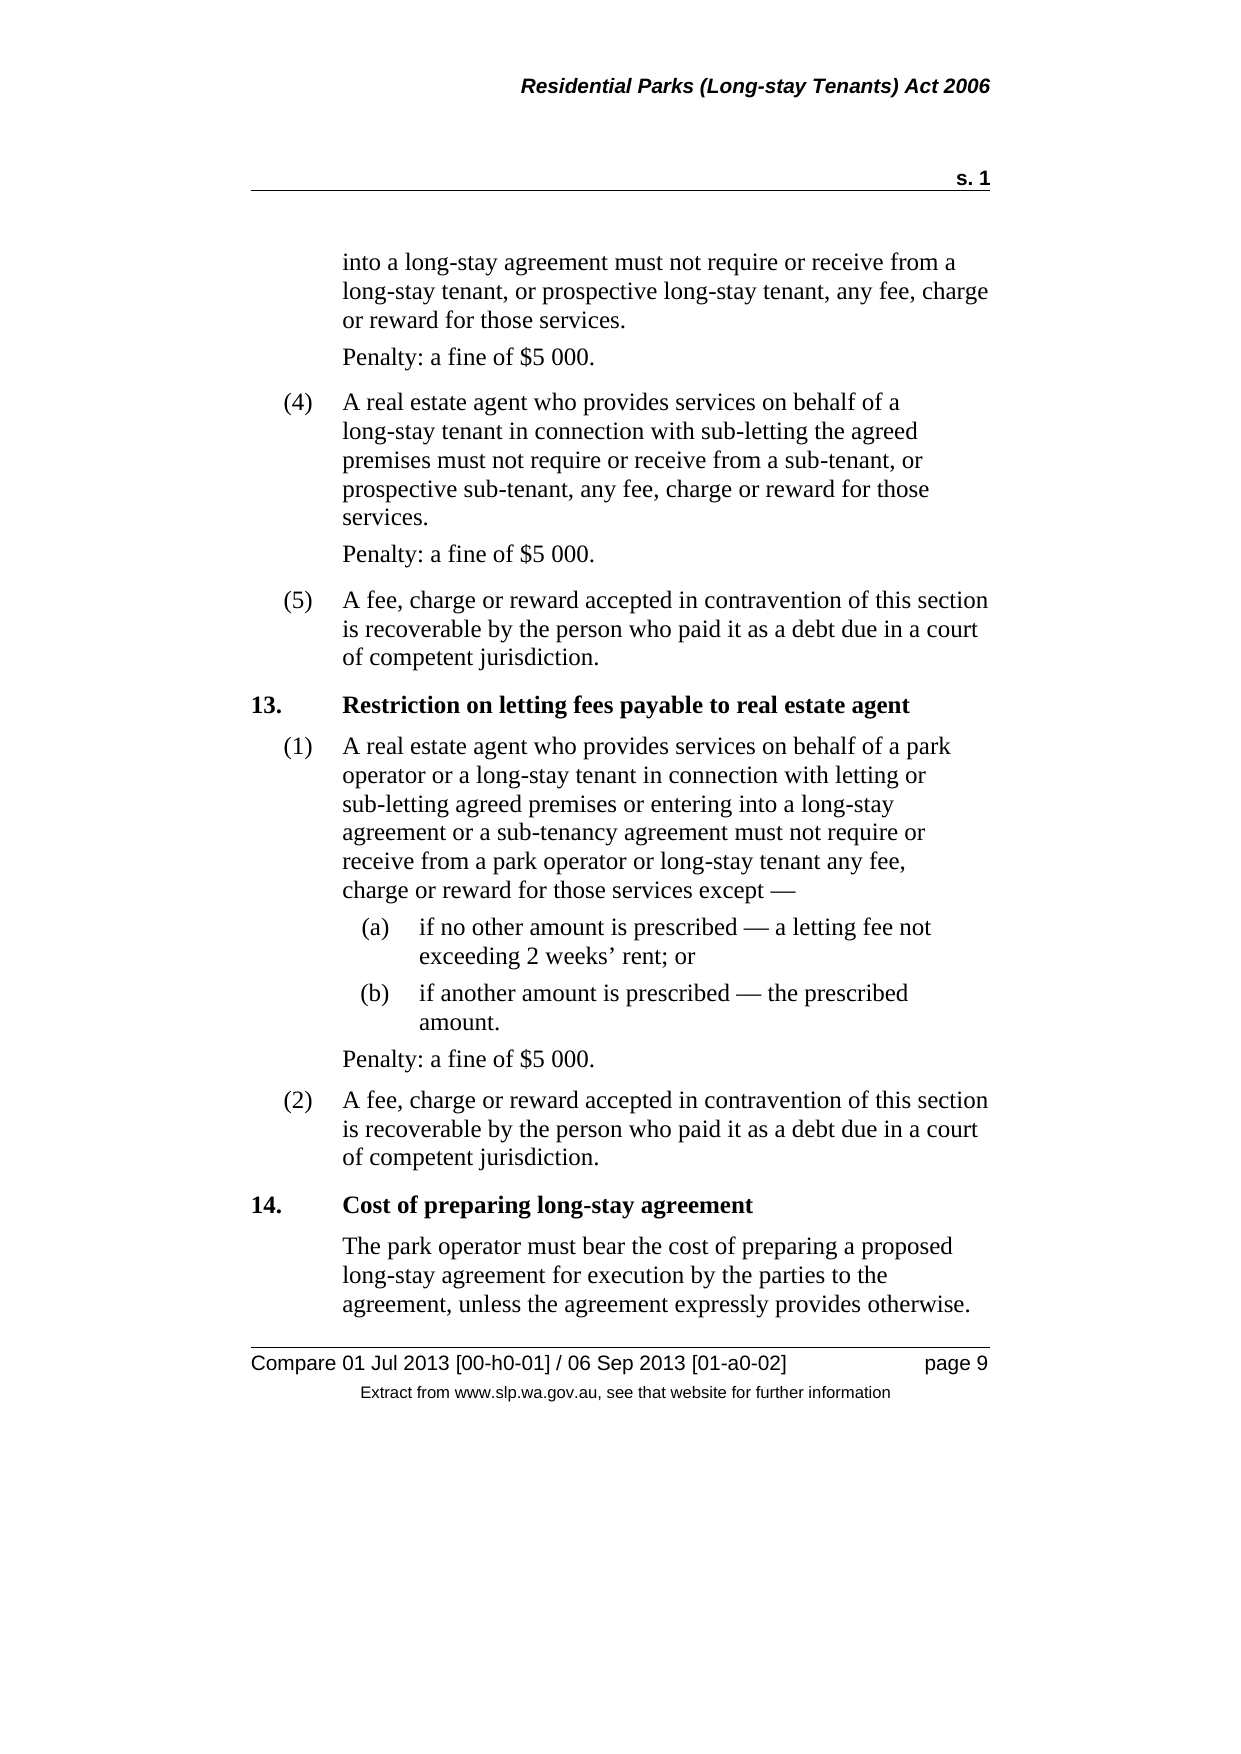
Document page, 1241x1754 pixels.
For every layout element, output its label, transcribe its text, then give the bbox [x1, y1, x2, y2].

subtitle 14. Cost of preparing long-stay agreement [251, 1190, 990, 1219]
text Penalty: a fine of $5 000. [251, 539, 990, 568]
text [251, 247, 990, 334]
text (a) if no other amount is prescribed — a letting fee not exceeding 2 weeks’ rent; or [251, 912, 990, 969]
text The park operator must bear the cost of preparing a proposed long-stay agreement for execution by the parties to the agreement, unless the agreement expressly provides otherwise. [251, 1231, 990, 1317]
text (1) A real estate agent who provides services on behalf of a park operator or a long-stay tenant in connection with letting or sub-letting agreed premises or entering into a long-stay agreement or a sub-tenancy agreement must not require or receive from a park operator or long-stay tenant any fee, charge or reward for those services except — [251, 731, 960, 904]
text Penalty: a fine of $5 000. [251, 342, 990, 371]
text Penalty: a fine of $5 000. [251, 1044, 990, 1072]
subtitle 13. Restriction on letting fees payable to real estate agent [251, 690, 990, 719]
text (5) A fee, charge or reward accepted in contravention of this section is recoverable by the person who paid it as a debt due in a court of competent jurisdiction. [251, 585, 990, 671]
text (2) A fee, charge or reward accepted in contravention of this section is recoverable by the person who paid it as a debt due in a court of competent jurisdiction. [251, 1085, 990, 1171]
text (4) A real estate agent who provides services on behalf of a long-stay tenant in connection with sub-letting the agreed premises must not require or receive from a sub-tenant, or prospective sub-tenant, any fee, charge or reward for those services. [251, 387, 946, 531]
text (b) if another amount is prescribed — the prescribed amount. [251, 978, 990, 1035]
